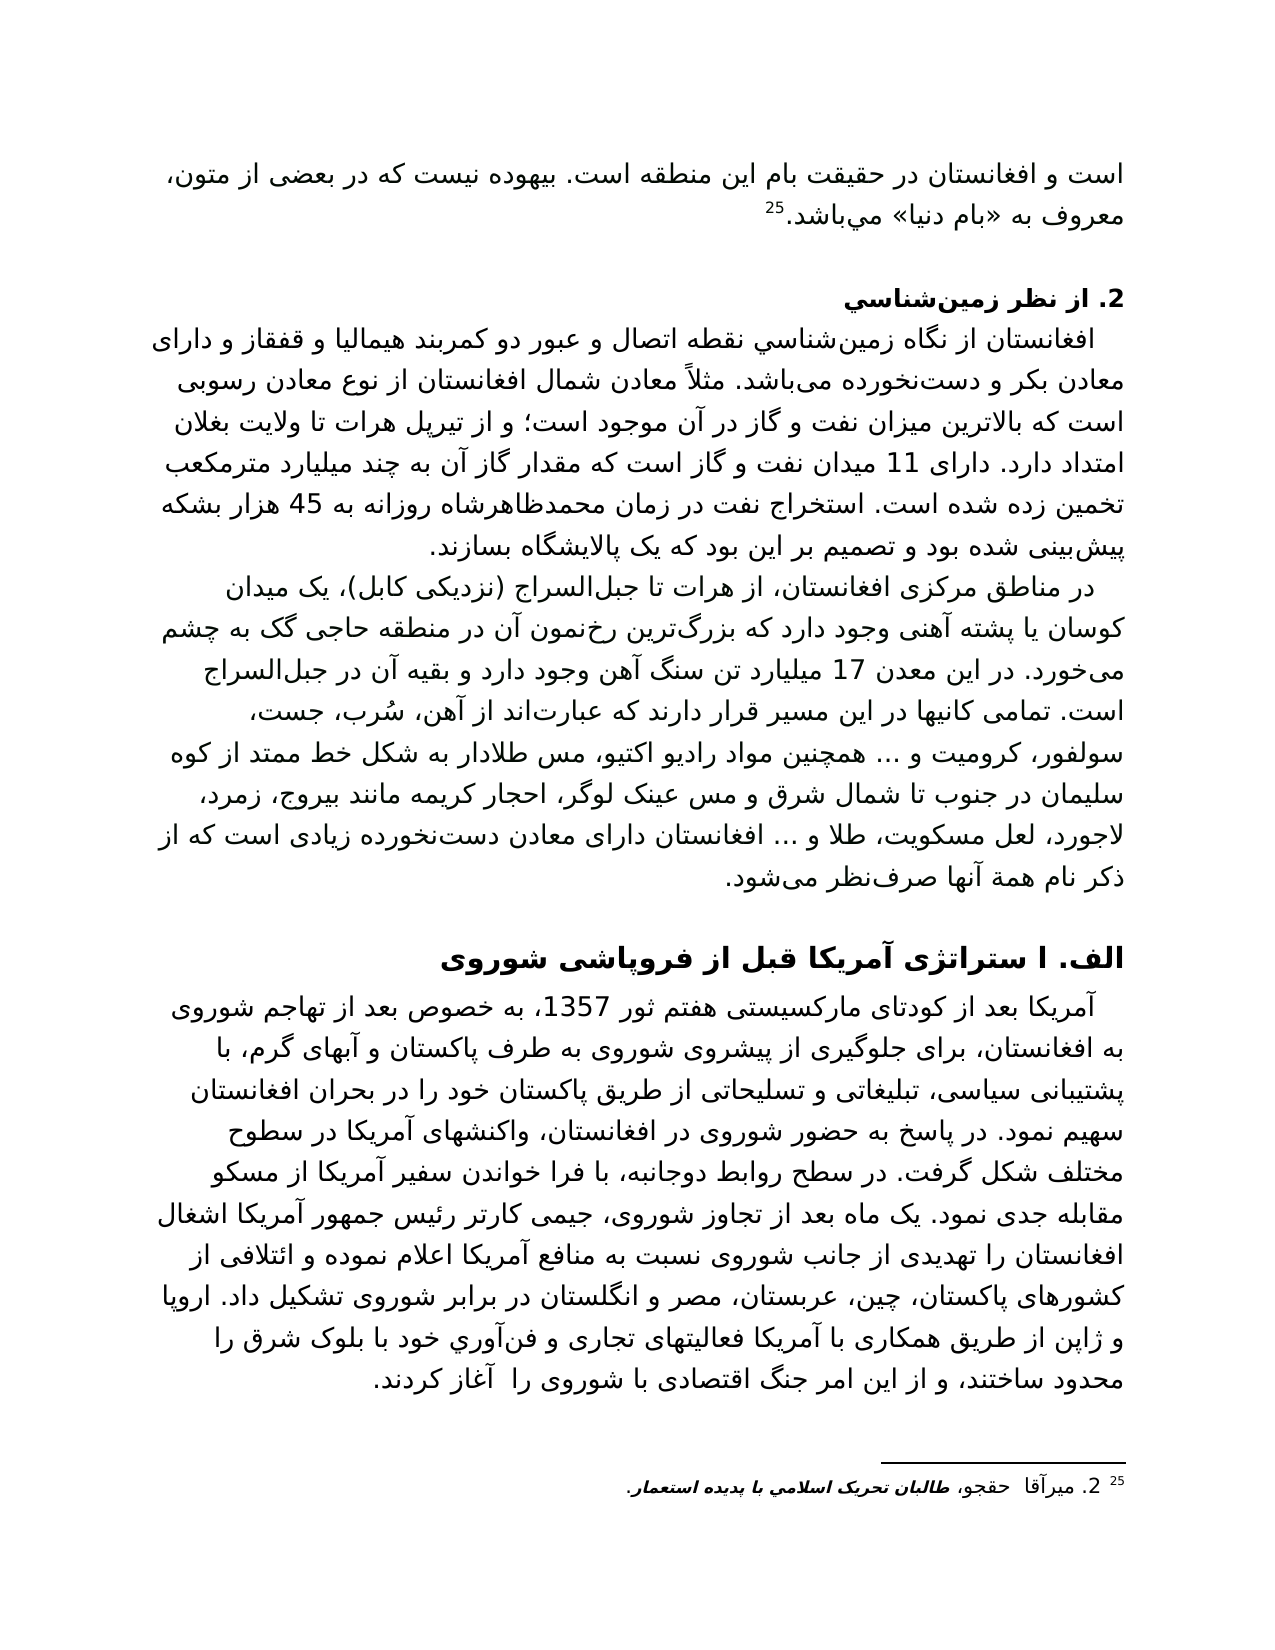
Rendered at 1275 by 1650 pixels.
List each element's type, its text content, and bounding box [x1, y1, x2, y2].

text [150, 150, 1125, 233]
text افغانستان از نگاه زمين‌شناسي نقطه اتصال و عبور دو کمربند هیمالیا و قفقاز و دارای معادن بکر و دست‌نخورده می‌باشد. مثلاً معادن شمال افغانستان از نوع معادن رسوبی است که بالاترین ميزان نفت و گاز در آن موجود است؛ و از تیرپل هرات تا ولایت بغلان امتداد دارد. دارای 11 میدان نفت و گاز است که مقدار گاز آن به چند میلیارد مترمکعب تخمین زده شده است. استخراج نفت در زمان محمدظاهرشاه روزانه به 45 هزار بشکه پیش‌بینی شده بود و تصميم بر اين بود كه یک پالایشگاه بسازند. [150, 315, 1125, 563]
text 2. از نظر زمين‌شناسي [150, 274, 1125, 315]
text در مناطق مرکزی افغانستان، از هرات تا جبل‌السراج (نزدیکی کابل)، یک میدان کوسان یا پشته آهنی وجود دارد که بزرگ‌ترین رخ‌نمون آن در منطقه حاجی گک به چشم می‌خورد. در این معدن 17 میلیارد تن سنگ آهن وجود دارد و بقیه آن در جبل‌السراج است. تمامی كانيها در این مسیر قرار دارند که عبارت‌اند از آهن، سُرب، جست، سولفور، کرومیت و ... همچنين مواد رادیو اکتیو، مس طلادار به شکل خط ممتد از کوه سلیمان در جنوب تا شمال شرق و مس عینک لوگر، احجار کریمه مانند بیروج، زمرد، لاجورد، لعل مسکویت، طلا و ... افغانستان دارای معادن دست‌نخورده زیادی است که از ذکر نام همة آنها صرف‌نظر می‌شود. [150, 563, 1125, 894]
text آمريكا بعد از کودتای مارکسیستی هفتم ثور 1357، به خصوص بعد از تهاجم شوروی به افغانستان، برای جلوگیری از پیشروی شوروی به طرف پاکستان و آبهای گرم، با پشتیبانی سیاسی، تبلیغاتی و تسلیحاتی از طریق پاکستان خود را در بحران افغانستان سهیم نمود. در پاسخ به حضور شوروی در افغانستان، واکنشهای آمريكا در سطوح مختلف شکل گرفت. در سطح روابط دوجانبه، با فرا خواندن سفیر آمريكا از مسکو مقابله جدی نمود. یک ماه بعد از تجاوز شوروی، جیمی کارتر رئیس جمهور آمريكا اشغال افغانستان را تهدیدی از جانب شوروی نسبت به منافع آمريكا اعلام نموده و ائتلافی از کشورهای پاکستان، چین، عربستان، مصر و انگلستان در برابر شوروی تشکیل داد. اروپا و ژاپن از طریق همکاری با آمريكا فعالیتهای تجاری و فن‌آوري خود با بلوک شرق را محدود ساختند، و از این امر جنگ اقتصادی با شوروی را آغاز کردند. [150, 983, 1125, 1397]
text الف. ا ستراتژی آمريكا قبل از فروپاشی شوروی [150, 936, 1125, 977]
